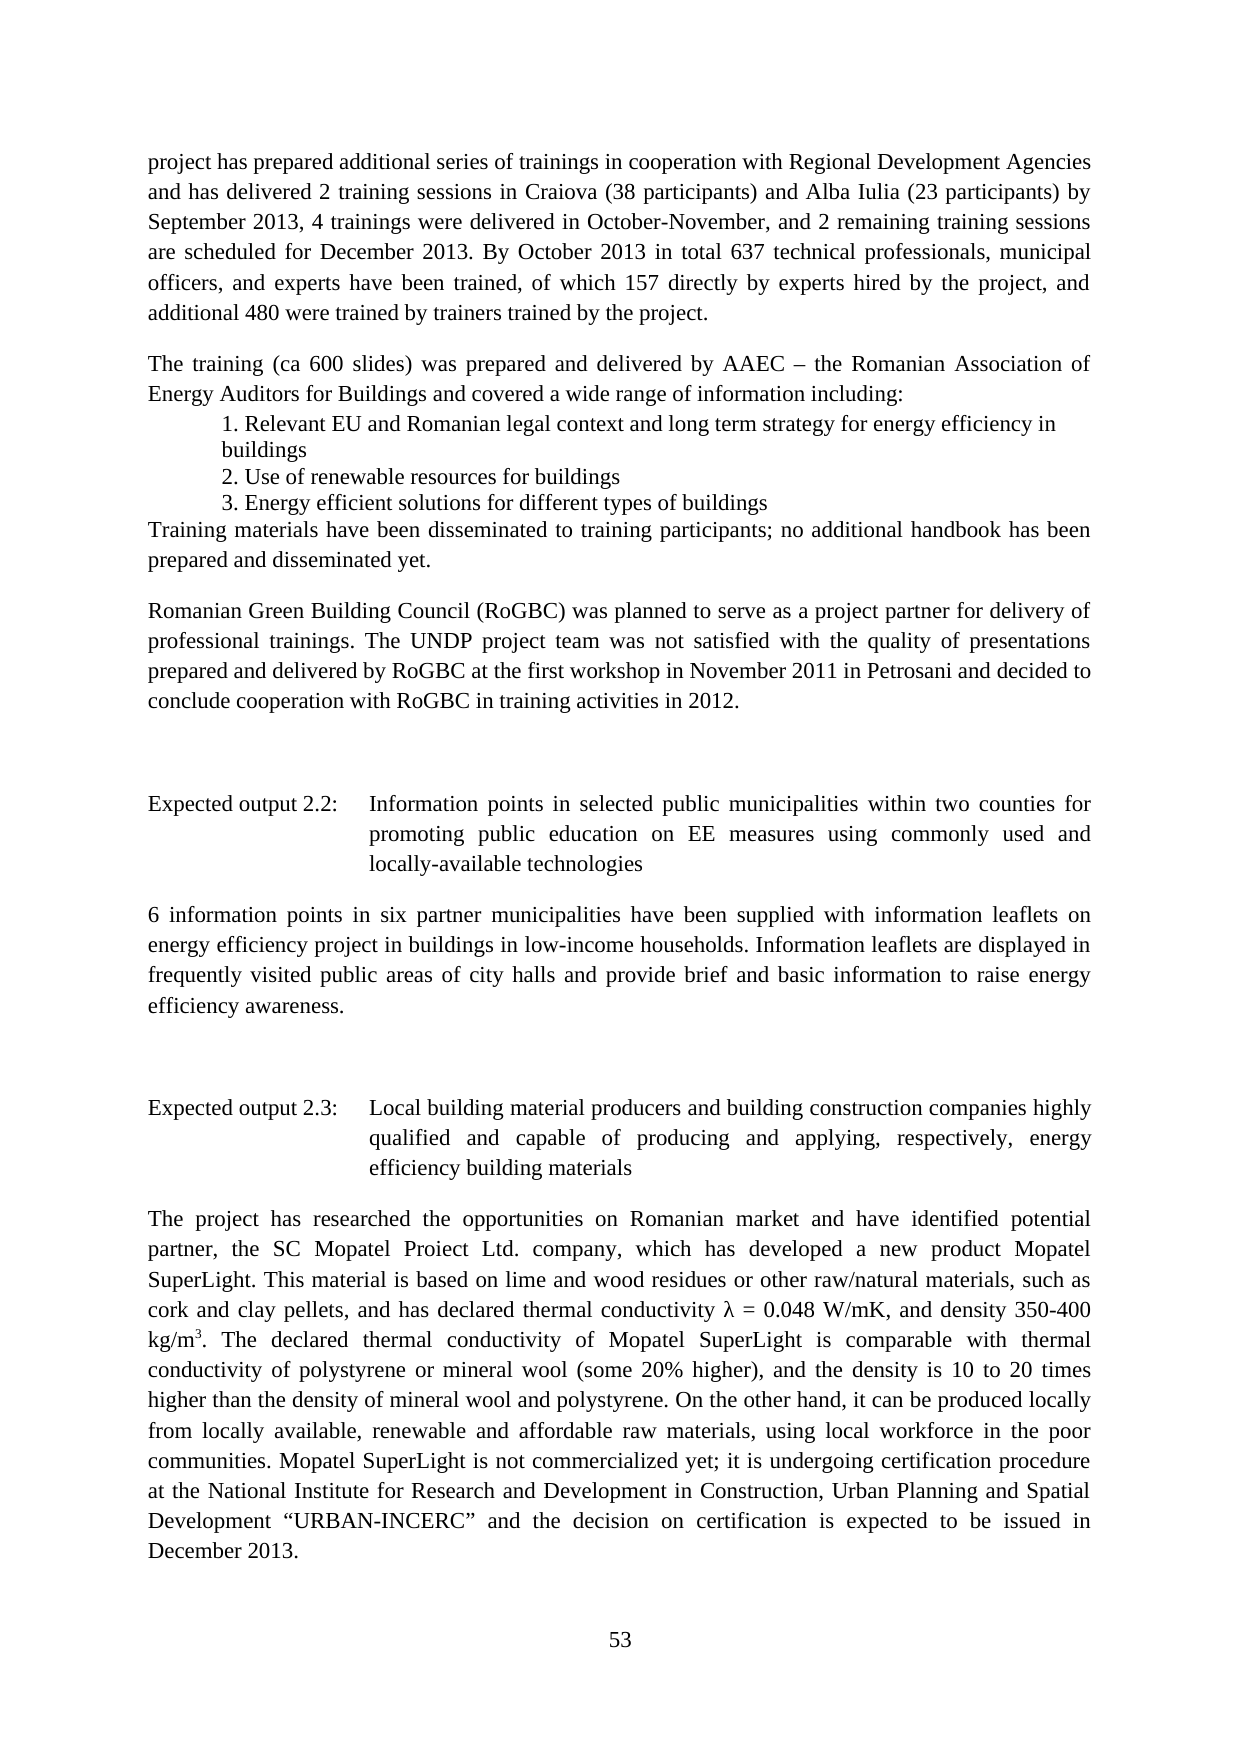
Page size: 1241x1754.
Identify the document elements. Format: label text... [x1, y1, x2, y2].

text Training materials have been disseminated to training participants; no additional handbook has been prepared and disseminated yet. [148, 516, 1092, 572]
text Romanian Green Building Council (RoGBC) was planned to serve as a project partner for delivery of professional trainings. The UNDP project team was not satisfied with the quality of presentations prepared and delivered by RoGBC at the first workshop in November 2011 in Petrosani and decided to conclude cooperation with RoGBC in training activities in 2012. [148, 597, 1092, 714]
text Expected output 2.3: Local building material producers and building construction companies highly qualified and capable of producing and applying, respectively, energy efficiency building materials [148, 1094, 1092, 1181]
text Expected output 2.2: Information points in selected public municipalities within two counties for promoting public education on EE measures using commonly used and locally-available technologies [148, 789, 1092, 876]
text The training (ca 600 slides) was prepared and delivered by AAEC – the Romanian Association of Energy Auditors for Buildings and covered a wide range of information including: [148, 350, 1092, 406]
text The project has researched the opportunities on Romanian market and have identified potential partner, the SC Mopatel Proiect Ltd. company, which has developed a new product Mopatel SuperLight. This material is based on lime and wood residues or other raw/natural materials, such as cork and clay pellets, and has declared thermal conductivity λ = 0.048 W/mK, and density 350-400 kg/m3. The declared thermal conductivity of Mopatel SuperLight is comparable with thermal conductivity of polystyrene or mineral wool (some 20% higher), and the density is 10 to 20 times higher than the density of mineral wool and polystyrene. On the other hand, it can be produced locally from locally available, renewable and affordable raw materials, using local workforce in the poor communities. Mopatel SuperLight is not commercialized yet; it is undergoing certification procedure at the National Institute for Research and Development in Construction, Urban Planning and Spatial Development “URBAN-INCERC” and the decision on certification is expected to be issued in December 2013. [148, 1205, 1092, 1564]
text 2. Use of renewable resources for buildings [221, 463, 1092, 489]
text 3. Energy efficient solutions for different types of buildings [221, 489, 1092, 516]
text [148, 148, 1092, 325]
text 6 information points in six partner municipalities have been supplied with information leaflets on energy efficiency project in buildings in low-income households. Information leaflets are displayed in frequently visited public areas of city halls and provide brief and basic information to raise energy efficiency awareness. [148, 901, 1092, 1018]
text 1. Relevant EU and Romanian legal context and long term strategy for energy efficiency in buildings [221, 410, 1092, 463]
